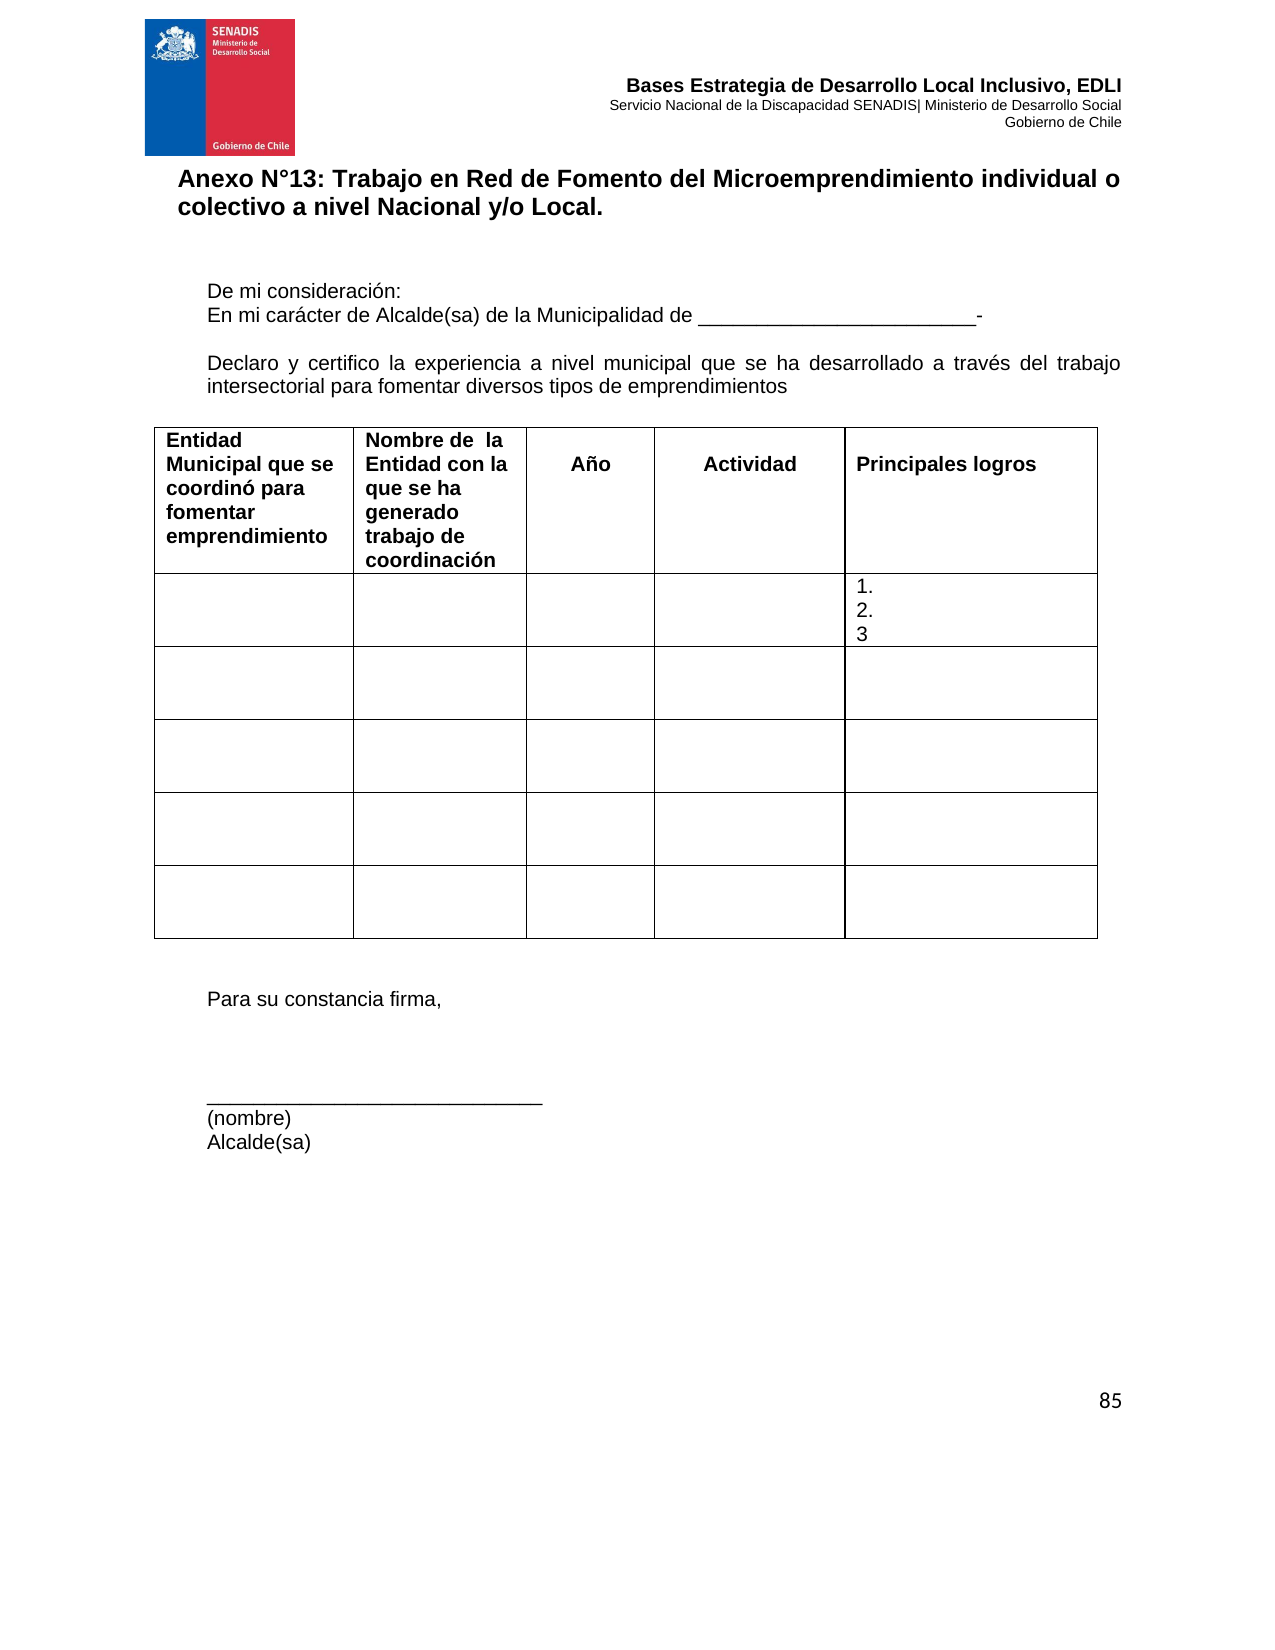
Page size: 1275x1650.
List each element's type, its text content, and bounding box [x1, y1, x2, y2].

table_header Año [527, 428, 654, 573]
table_cell [846, 793, 1097, 864]
table_cell [527, 574, 654, 646]
table_cell [527, 647, 654, 719]
table_cell [155, 793, 353, 864]
table_cell [155, 647, 353, 719]
subtitle Anexo N°13: Trabajo en Red de Fomento del Microemprendimiento individual o colectivo a nivel Nacional y/o Local. [177, 163, 1122, 221]
text _____________________________ [207, 1082, 1122, 1106]
table_header Actividad [655, 428, 844, 573]
table_header Nombre de la Entidad con la que se ha generado trabajo de coordinación [354, 428, 526, 573]
table_cell [155, 574, 353, 646]
text Alcalde(sa) [207, 1130, 1122, 1154]
table_cell [655, 793, 844, 864]
table_cell [846, 866, 1097, 937]
table_cell [655, 720, 844, 792]
table_header Principales logros [846, 428, 1097, 573]
text Para su constancia firma, [207, 986, 1122, 1010]
text De mi consideración: [207, 278, 1122, 302]
table_cell [655, 647, 844, 719]
text En mi carácter de Alcalde(sa) de la Municipalidad de ________________________- [207, 302, 1122, 326]
text (nombre) [207, 1106, 1122, 1130]
table_cell [155, 866, 353, 937]
table_cell [354, 866, 526, 937]
table_cell [354, 574, 526, 646]
table_cell [527, 793, 654, 864]
table_cell [655, 574, 844, 646]
table_cell [354, 720, 526, 792]
table_cell [846, 647, 1097, 719]
text Declaro y certifico la experiencia a nivel municipal que se ha desarrollado a través del trabajo intersectorial para fomentar diversos tipos de emprendimientos [207, 350, 1122, 398]
table_cell [655, 866, 844, 937]
picture [144, 19, 295, 156]
table_cell 1. 2. 3 [846, 574, 1097, 646]
table_cell [846, 720, 1097, 792]
table_cell [354, 793, 526, 864]
table_header Entidad Municipal que se coordinó para fomentar emprendimiento [155, 428, 353, 573]
table_cell [527, 720, 654, 792]
table_cell [155, 720, 353, 792]
table_cell [354, 647, 526, 719]
table_cell [527, 866, 654, 937]
